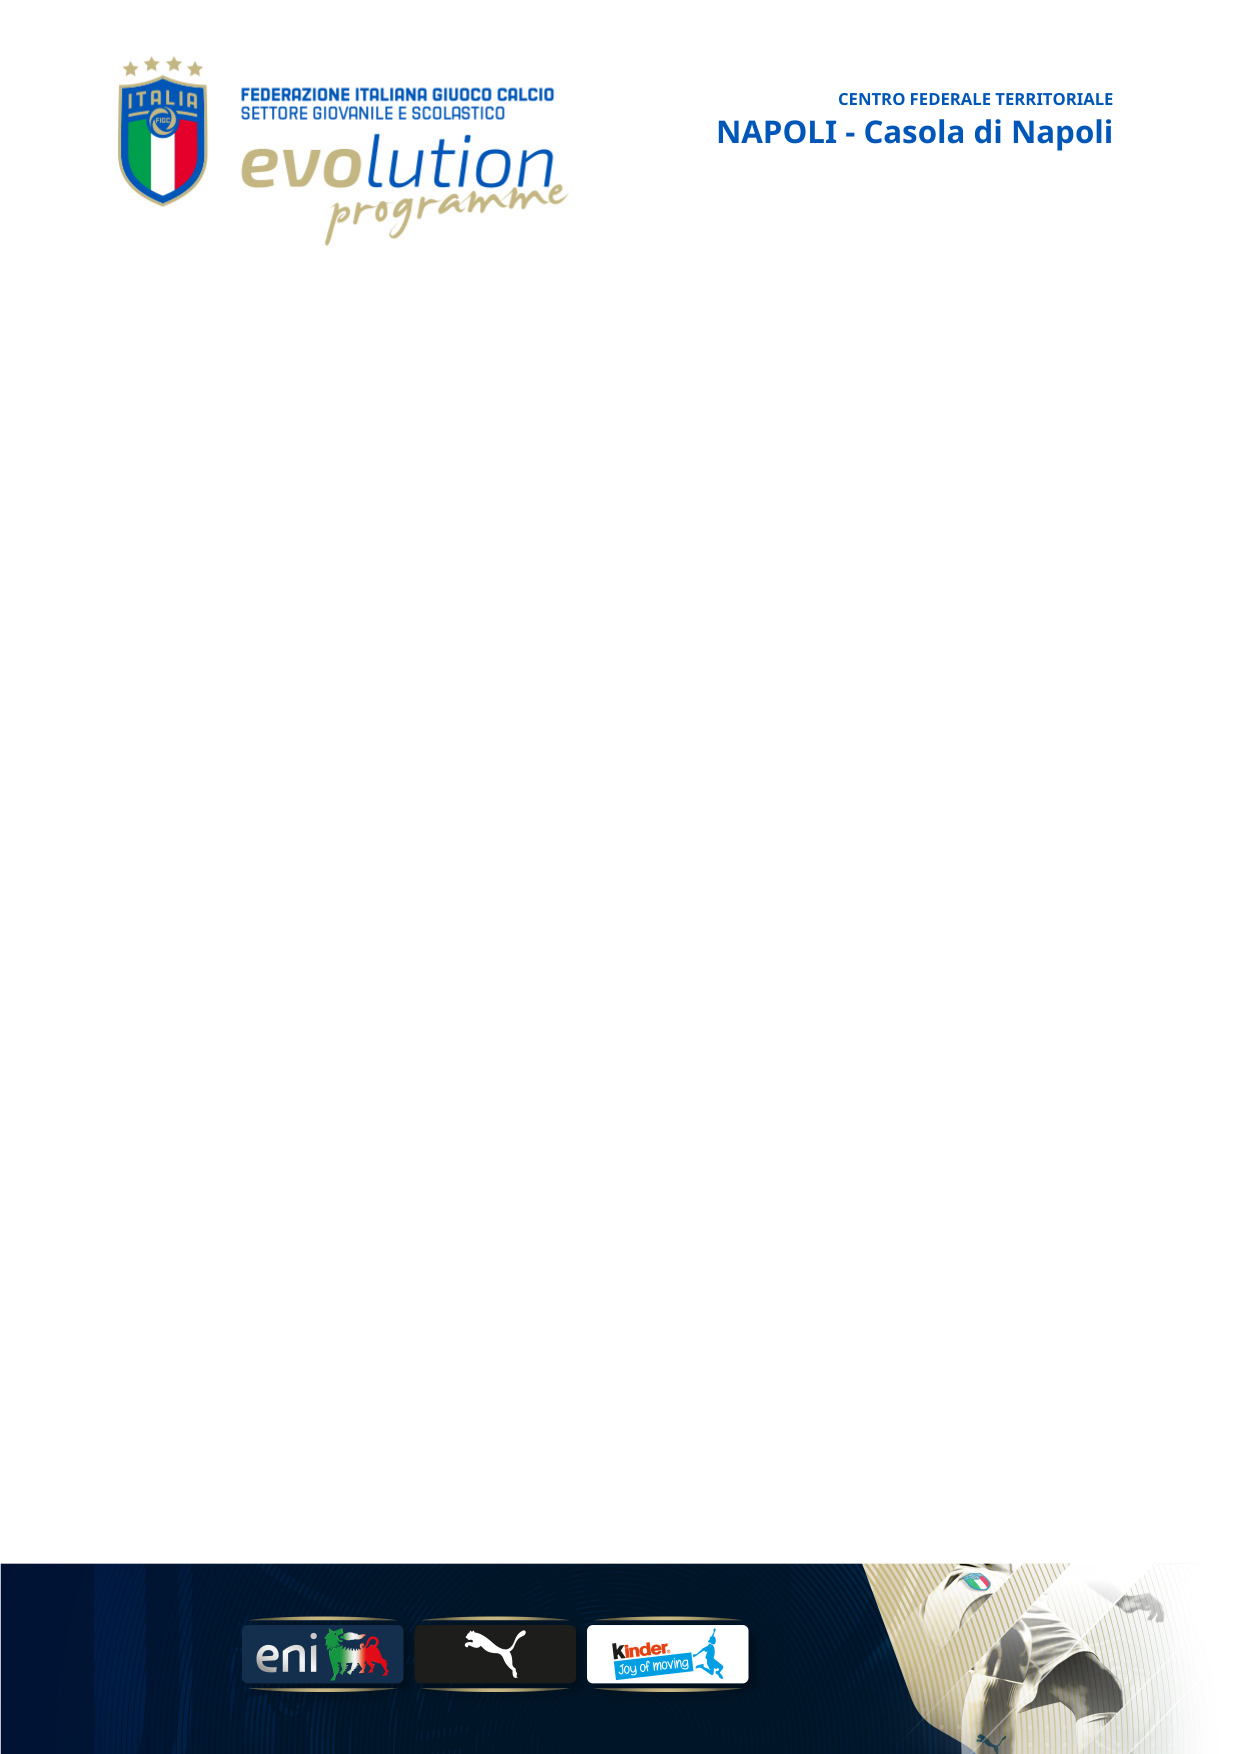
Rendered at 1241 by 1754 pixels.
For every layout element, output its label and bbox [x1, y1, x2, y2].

picture [0, 0, 1241, 326]
picture [0, 1518, 1240, 1754]
